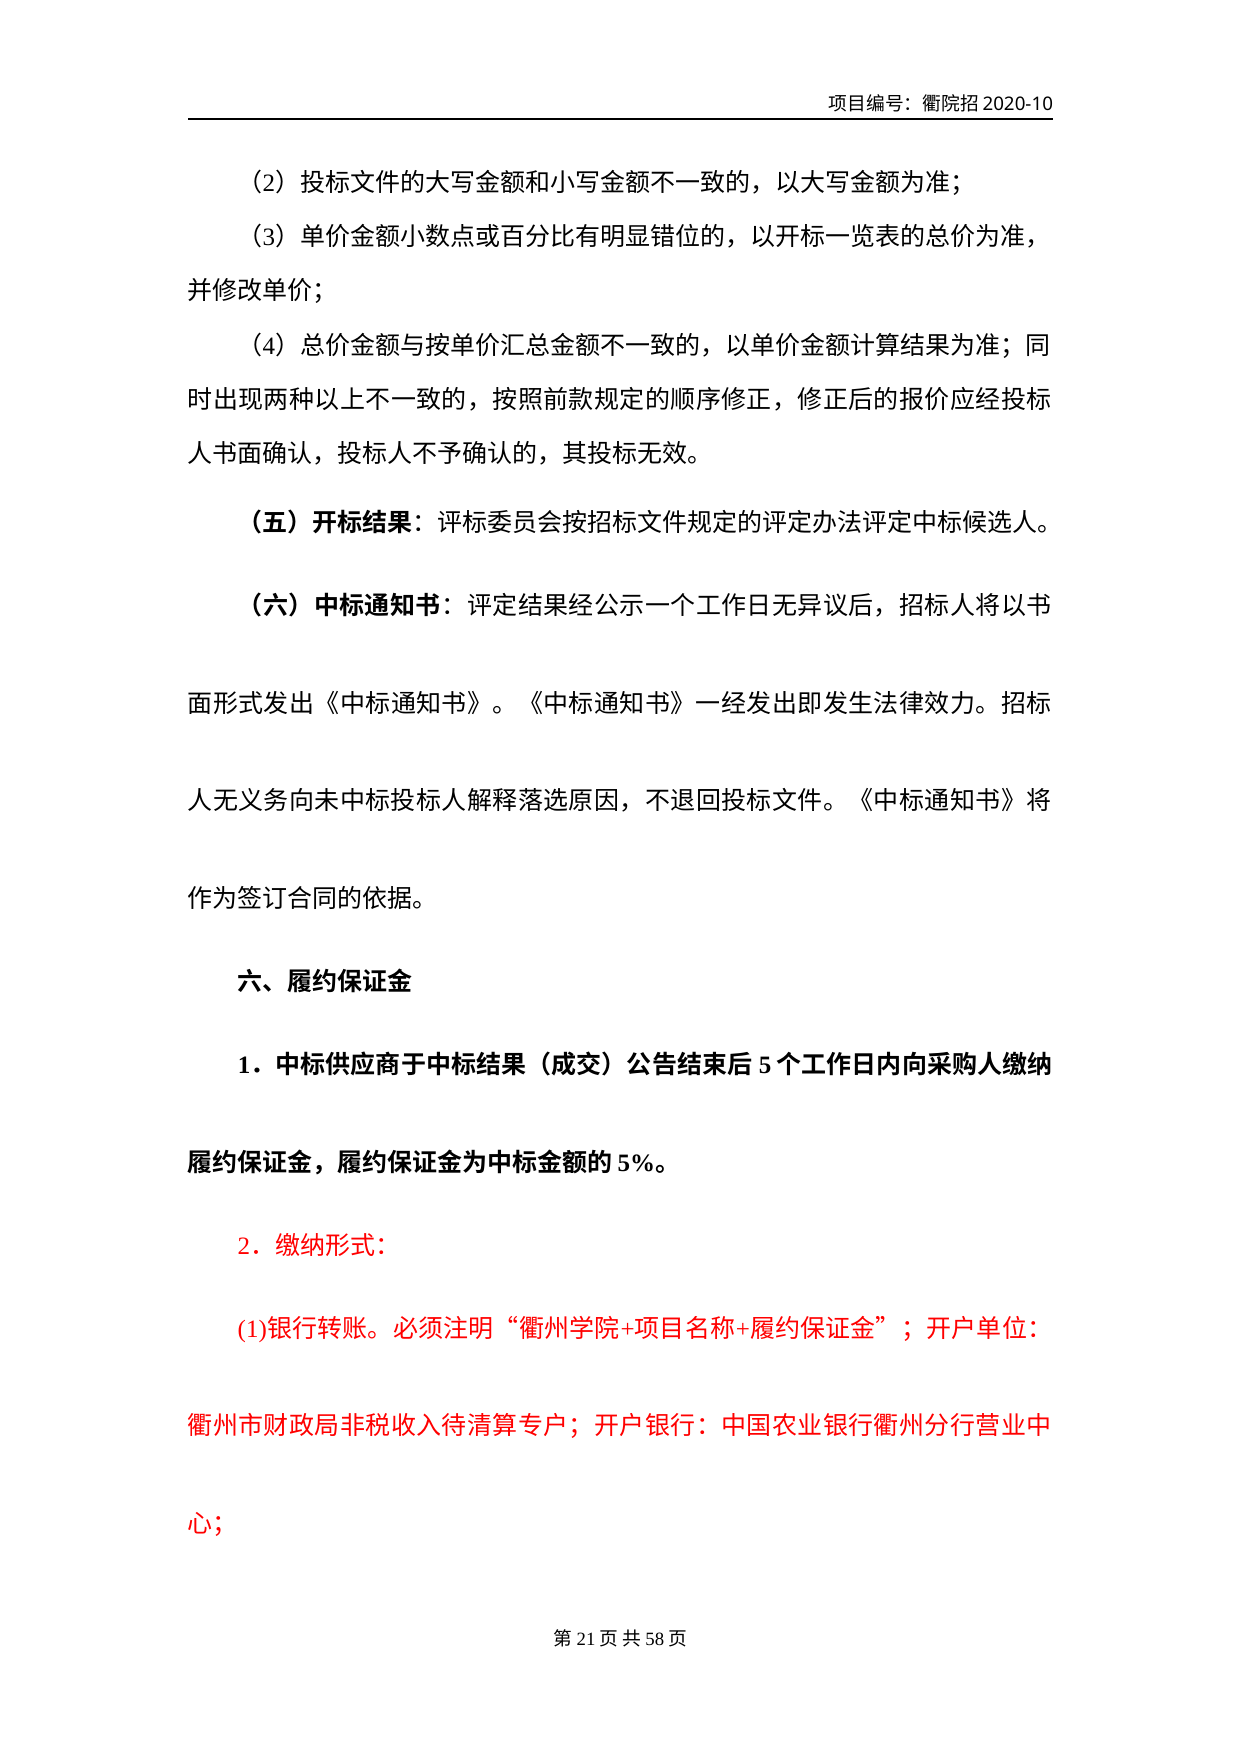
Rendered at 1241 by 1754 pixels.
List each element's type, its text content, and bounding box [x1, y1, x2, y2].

text 2．缴纳形式： [187, 1211, 1053, 1276]
text （4）总价金额与按单价汇总金额不一致的，以单价金额计算结果为准；同时出现两种以上不一致的，按照前款规定的顺序修正，修正后的报价应经投标人书面确认，投标人不予确认的，其投标无效。 [187, 325, 1053, 470]
text （2）投标文件的大写金额和小写金额不一致的，以大写金额为准； [187, 162, 1053, 198]
text （3）单价金额小数点或百分比有明显错位的，以开标一览表的总价为准，并修改单价； [187, 216, 1053, 307]
text 六、履约保证金 [187, 947, 1053, 1012]
text (1)银行转账。必须注明“衢州学院+项目名称+履约保证金”；开户单位：衢州市财政局非税收入待清算专户；开户银行：中国农业银行衢州分行营业中心； [187, 1294, 1053, 1554]
text （五）开标结果：评标委员会按招标文件规定的评定办法评定中标候选人。 [187, 488, 1053, 553]
text （六）中标通知书：评定结果经公示一个工作日无异议后，招标人将以书面形式发出《中标通知书》。《中标通知书》一经发出即发生法律效力。招标人无义务向未中标投标人解释落选原因，不退回投标文件。《中标通知书》将作为签订合同的依据。 [187, 571, 1053, 929]
text 1．中标供应商于中标结果（成交）公告结束后5个工作日内向采购人缴纳履约保证金，履约保证金为中标金额的5%。 [187, 1030, 1053, 1193]
